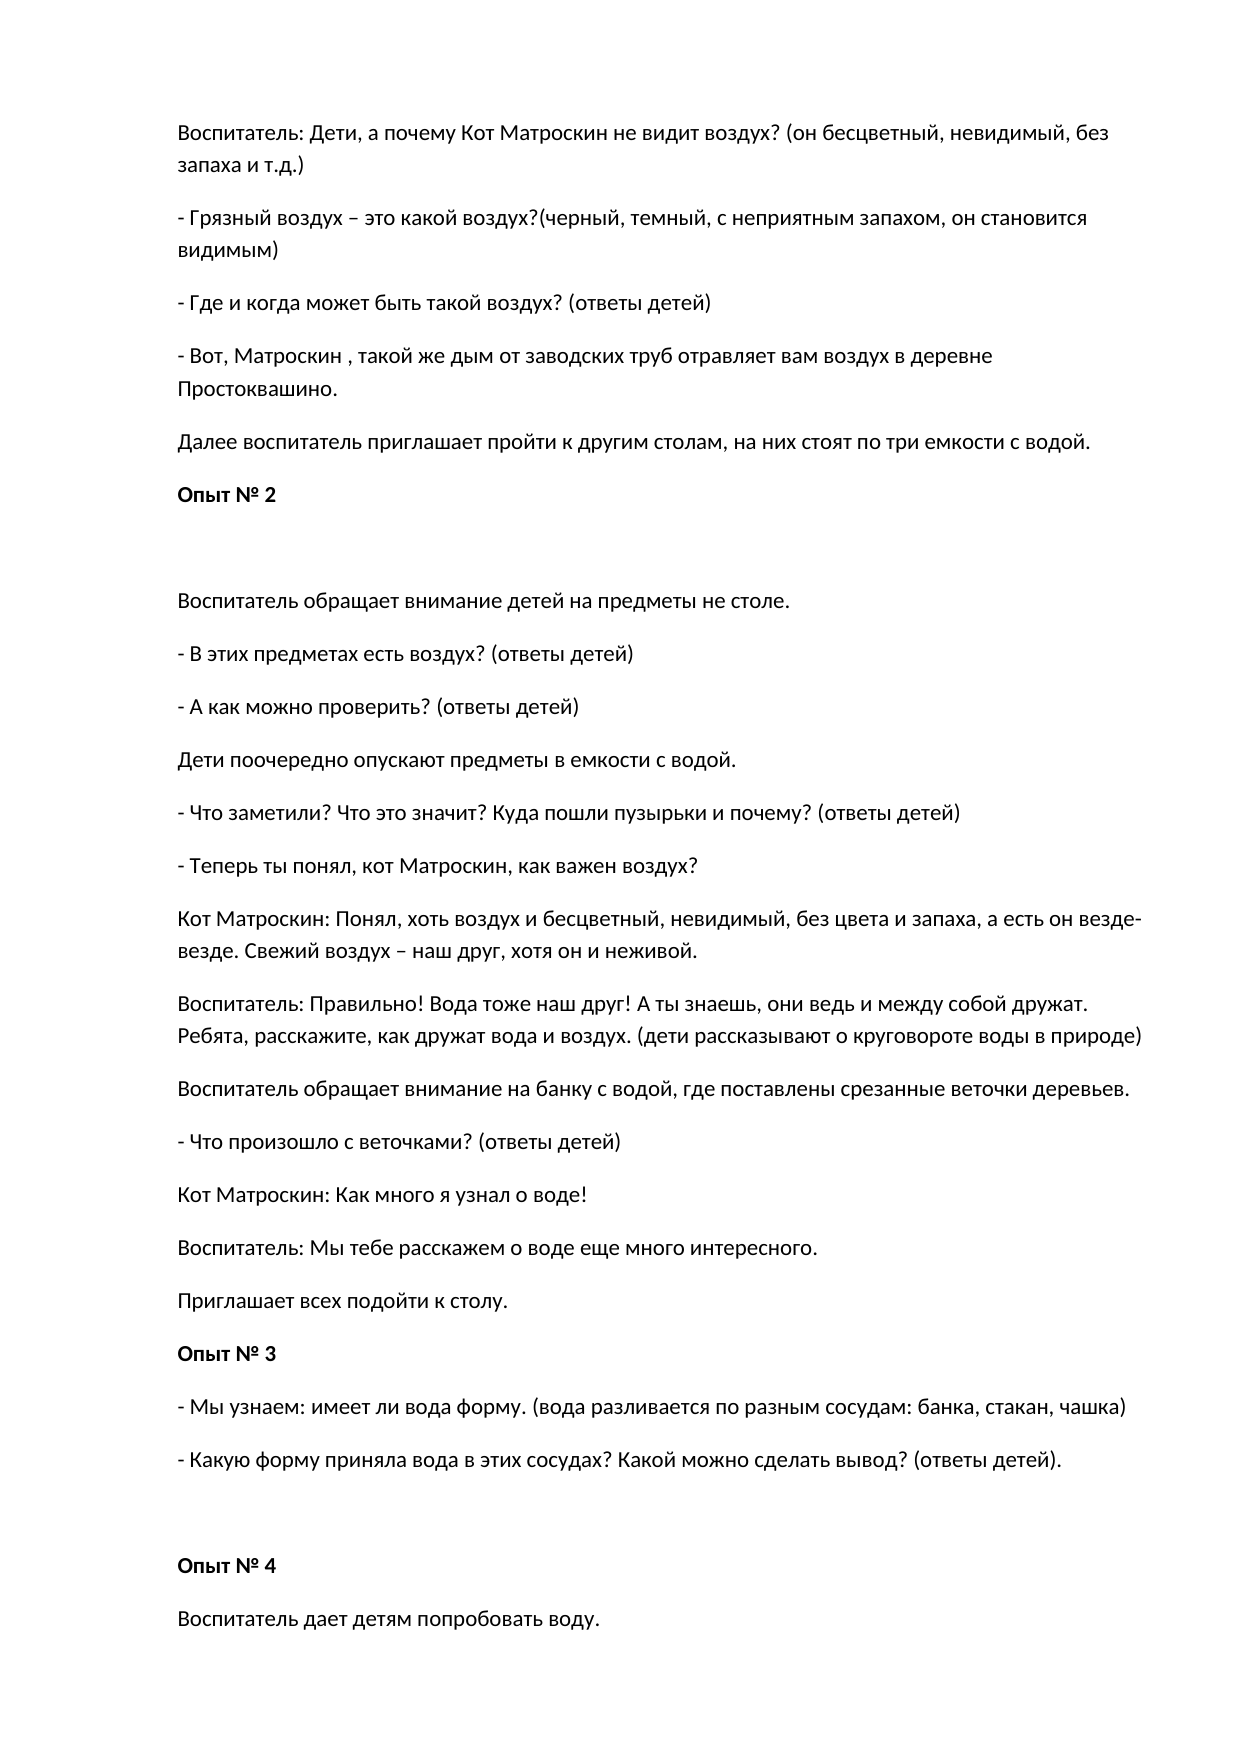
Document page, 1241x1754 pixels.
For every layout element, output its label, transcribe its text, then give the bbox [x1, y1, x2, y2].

text Воспитатель обращает внимание на банку с водой, где поставлены срезанные веточки деревьев. [177, 1074, 1152, 1102]
text Воспитатель: Дети, а почему Кот Матроскин не видит воздух? (он бесцветный, невидимый, без запаха и т.д.) [177, 118, 1152, 178]
text - Теперь ты понял, кот Матроскин, как важен воздух? [177, 851, 1152, 879]
text - Вот, Матроскин , такой же дым от заводских труб отравляет вам воздух в деревне Простоквашино. [177, 342, 1152, 402]
text Воспитатель дает детям попробовать воду. [177, 1604, 1152, 1633]
text - А как можно проверить? (ответы детей) [177, 692, 1152, 720]
text Кот Матроскин: Как много я узнал о воде! [177, 1180, 1152, 1208]
text - Какую форму приняла вода в этих сосудах? Какой можно сделать вывод? (ответы детей). [177, 1446, 1152, 1473]
text - Что заметили? Что это значит? Куда пошли пузырьки и почему? (ответы детей) [177, 798, 1152, 826]
text - Грязный воздух – это какой воздух?(черный, темный, с неприятным запахом, он становится видимым) [177, 203, 1152, 263]
text - В этих предметах есть воздух? (ответы детей) [177, 639, 1152, 667]
text - Где и когда может быть такой воздух? (ответы детей) [177, 288, 1152, 317]
text Опыт № 4 [177, 1552, 1152, 1579]
text Воспитатель: Правильно! Вода тоже наш друг! А ты знаешь, они ведь и между собой дружат. Ребята, расскажите, как дружат вода и воздух. (дети рассказывают о круговороте воды в природе) [177, 989, 1152, 1049]
text Опыт № 2 [177, 480, 1152, 508]
text Дети поочередно опускают предметы в емкости с водой. [177, 745, 1152, 773]
text - Что произошло с веточками? (ответы детей) [177, 1127, 1152, 1155]
text Воспитатель обращает внимание детей на предметы не столе. [177, 586, 1152, 614]
text Кот Матроскин: Понял, хоть воздух и бесцветный, невидимый, без цвета и запаха, а есть он везде-везде. Свежий воздух – наш друг, хотя он и неживой. [177, 904, 1152, 964]
text Приглашает всех подойти к столу. [177, 1286, 1152, 1314]
text - Мы узнаем: имеет ли вода форму. (вода разливается по разным сосудам: банка, стакан, чашка) [177, 1392, 1152, 1421]
text Воспитатель: Мы тебе расскажем о воде еще много интересного. [177, 1233, 1152, 1261]
text Опыт № 3 [177, 1339, 1152, 1367]
text Далее воспитатель приглашает пройти к другим столам, на них стоят по три емкости с водой. [177, 427, 1152, 455]
